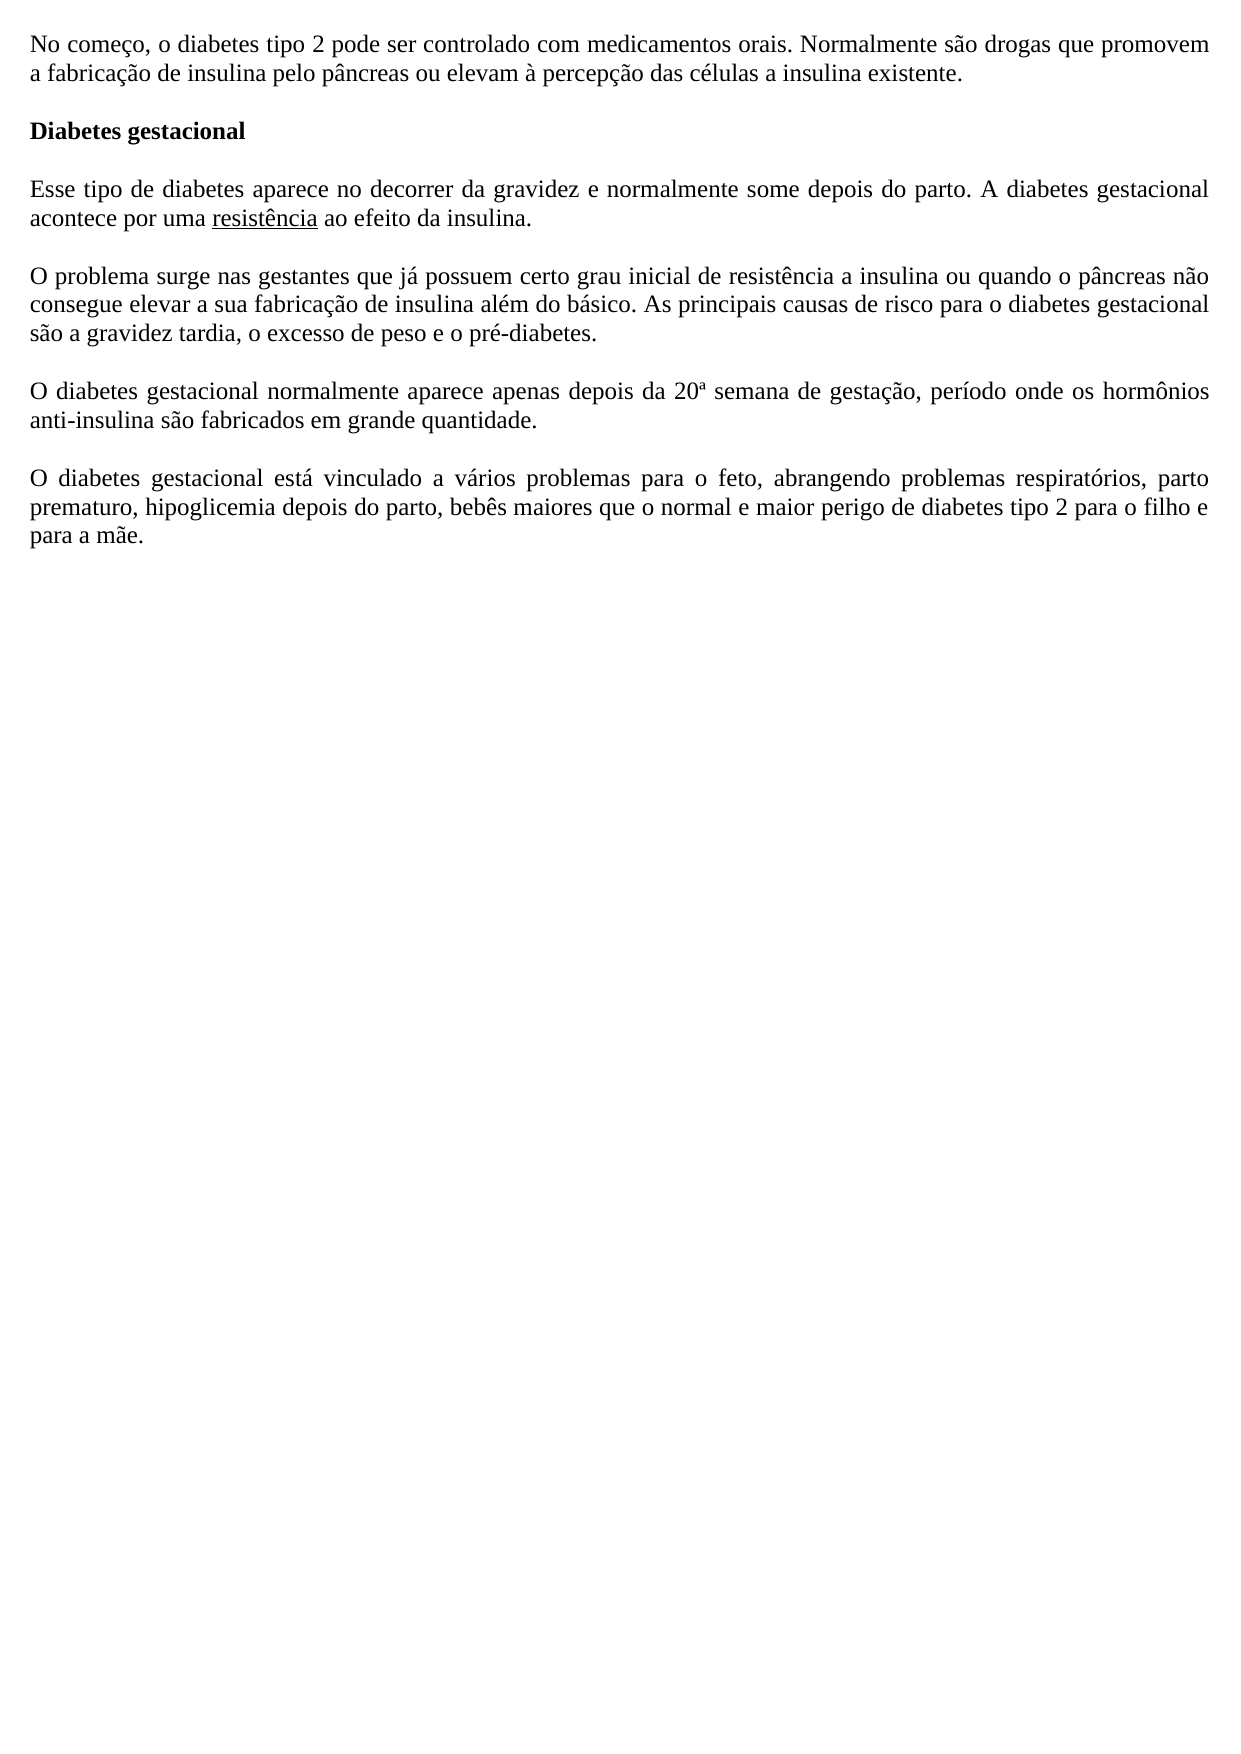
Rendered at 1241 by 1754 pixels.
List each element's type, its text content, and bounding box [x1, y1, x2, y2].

text O diabetes gestacional normalmente aparece apenas depois da 20ª semana de gestação, período onde os hormônios anti-insulina são fabricados em grande quantidade. [29, 376, 1211, 434]
text No começo, o diabetes tipo 2 pode ser controlado com medicamentos orais. Normalmente são drogas que promovem a fabricação de insulina pelo pâncreas ou elevam à percepção das células a insulina existente. [29, 29, 1211, 87]
text O diabetes gestacional está vinculado a vários problemas para o feto, abrangendo problemas respiratórios, parto prematuro, hipoglicemia depois do parto, bebês maiores que o normal e maior perigo de diabetes tipo 2 para o filho e para a mãe. [29, 463, 1211, 549]
text Esse tipo de diabetes aparece no decorrer da gravidez e normalmente some depois do parto. A diabetes gestacional acontece por uma resistência ao efeito da insulina. [29, 174, 1211, 232]
text Diabetes gestacional [29, 116, 1211, 145]
text O problema surge nas gestantes que já possuem certo grau inicial de resistência a insulina ou quando o pâncreas não consegue elevar a sua fabricação de insulina além do básico. As principais causas de risco para o diabetes gestacional são a gravidez tardia, o excesso de peso e o pré-diabetes. [29, 261, 1211, 347]
